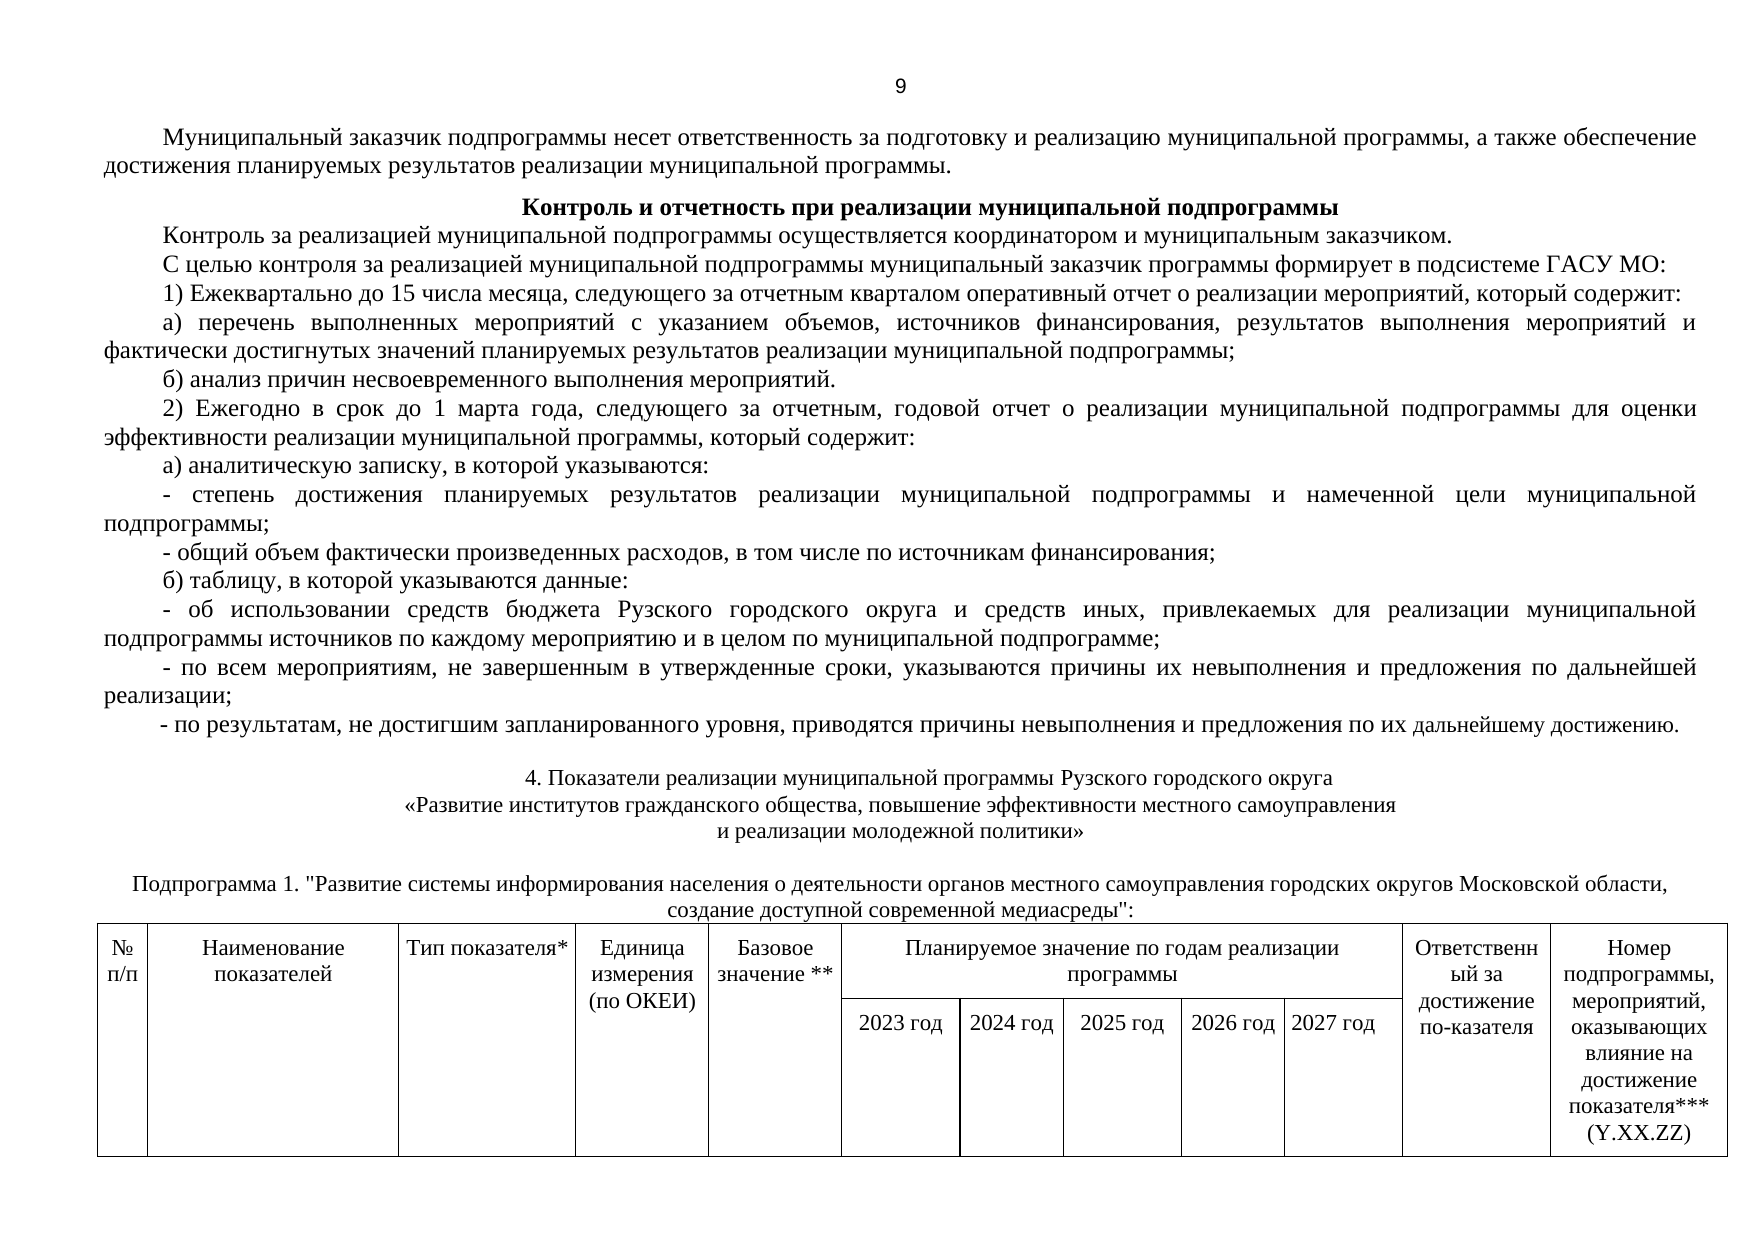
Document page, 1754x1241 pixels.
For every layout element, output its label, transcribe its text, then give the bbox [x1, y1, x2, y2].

text «Развитие институтов гражданского общества, повышение эффективности местного самоуправления [103, 791, 1698, 817]
text Контроль за реализацией муниципальной подпрограммы осуществляется координатором и муниципальным заказчиком. [103, 220, 1698, 249]
table_header № п/п [98, 924, 147, 1156]
table_header Базовое значение ** [709, 924, 841, 1156]
text - по всем мероприятиям, не завершенным в утвержденные сроки, указываются причины их невыполнения и предложения по дальнейшей реализации; [103, 652, 1698, 709]
text б) таблицу, в которой указываются данные: [103, 565, 1698, 594]
table_cell 2025 год [1064, 999, 1181, 1156]
table_cell 2024 год [961, 999, 1063, 1156]
text - общий объем фактически произведенных расходов, в том числе по источникам финансирования; [103, 537, 1698, 565]
table_cell 2027 год [1285, 999, 1402, 1156]
text - по результатам, не достигшим запланированного уровня, приводятся причины невыполнения и предложения по их дальнейшему достижению. [103, 709, 1698, 738]
text С целью контроля за реализацией муниципальной подпрограммы муниципальный заказчик программы формирует в подсистеме ГАСУ МО: [103, 249, 1698, 278]
text а) перечень выполненных мероприятий с указанием объемов, источников финансирования, результатов выполнения мероприятий и фактически достигнутых значений планируемых результатов реализации муниципальной подпрограммы; [103, 307, 1698, 364]
text Муниципальный заказчик подпрограммы несет ответственность за подготовку и реализацию муниципальной программы, а также обеспечение достижения планируемых результатов реализации муниципальной программы. [103, 122, 1698, 179]
text 4. Показатели реализации муниципальной программы Рузского городского округа [103, 764, 1698, 791]
text и реализации молодежной политики» [103, 817, 1698, 843]
table_cell 2023 год [842, 999, 959, 1156]
text Подпрограмма 1. "Развитие системы информирования населения о деятельности органов местного самоуправления городских округов Московской области, создание доступной современной медиасреды": [103, 870, 1698, 922]
table_header Планируемое значение по годам реализации программы [842, 924, 1402, 997]
text Контроль и отчетность при реализации муниципальной подпрограммы [103, 192, 1698, 220]
table_header Тип показателя* [399, 924, 575, 1156]
table_header Наименование показателей [148, 924, 398, 1156]
text 1) Ежеквартально до 15 числа месяца, следующего за отчетным кварталом оперативный отчет о реализации мероприятий, который содержит: [103, 278, 1698, 307]
text - об использовании средств бюджета Рузского городского округа и средств иных, привлекаемых для реализации муниципальной подпрограммы источников по каждому мероприятию и в целом по муниципальной подпрограмме; [103, 594, 1698, 652]
table_cell 2026 год [1182, 999, 1284, 1156]
table_header Ответственный за достижение по-казателя [1403, 924, 1550, 1156]
text - степень достижения планируемых результатов реализации муниципальной подпрограммы и намеченной цели муниципальной подпрограммы; [103, 479, 1698, 537]
text 2) Ежегодно в срок до 1 марта года, следующего за отчетным, годовой отчет о реализации муниципальной подпрограммы для оценки эффективности реализации муниципальной программы, который содержит: [103, 393, 1698, 450]
text б) анализ причин несвоевременного выполнения мероприятий. [103, 364, 1698, 393]
table_header Номер подпрограммы, мероприятий, оказывающих влияние на достижение показателя*** (Y.ХХ.ZZ) [1551, 924, 1727, 1156]
text а) аналитическую записку, в которой указываются: [103, 450, 1698, 479]
table_header Единица измерения (по ОКЕИ) [576, 924, 708, 1156]
